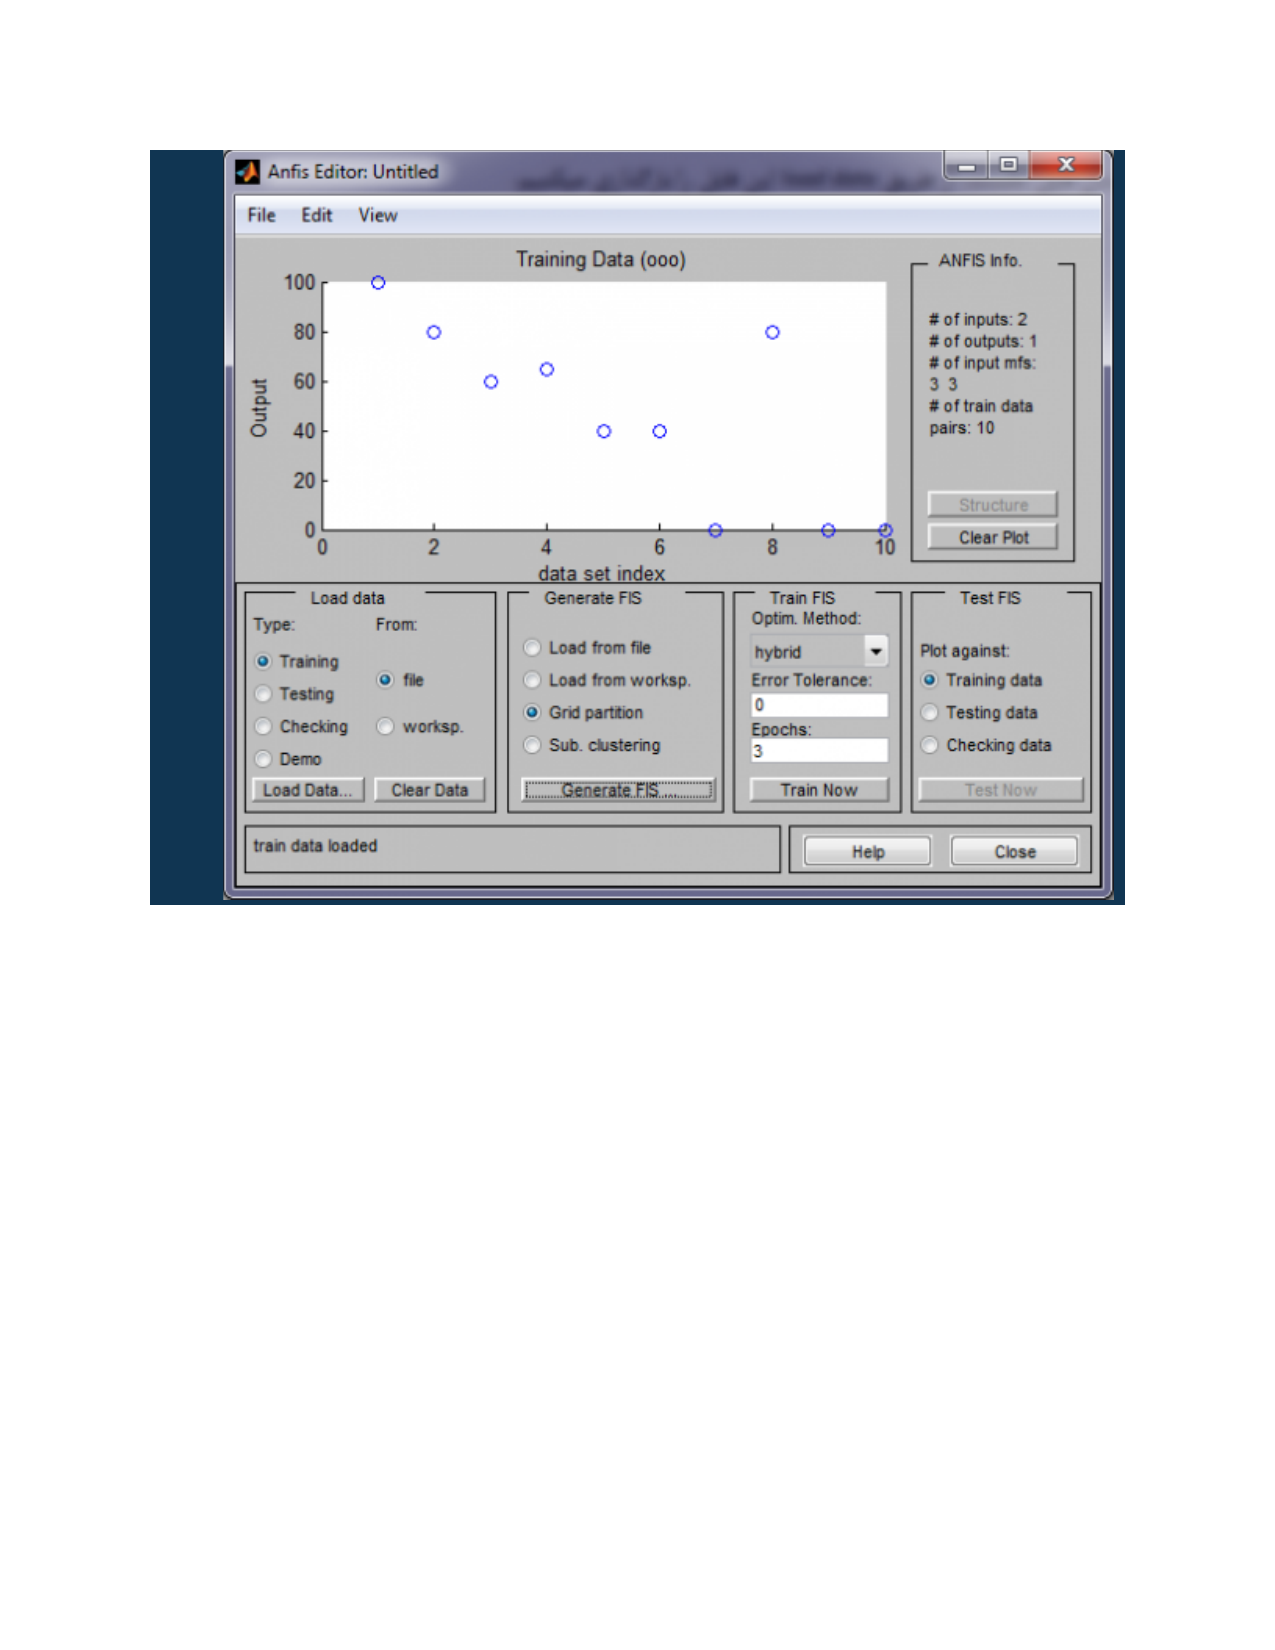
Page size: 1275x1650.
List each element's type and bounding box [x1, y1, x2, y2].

picture [223, 150, 1114, 900]
